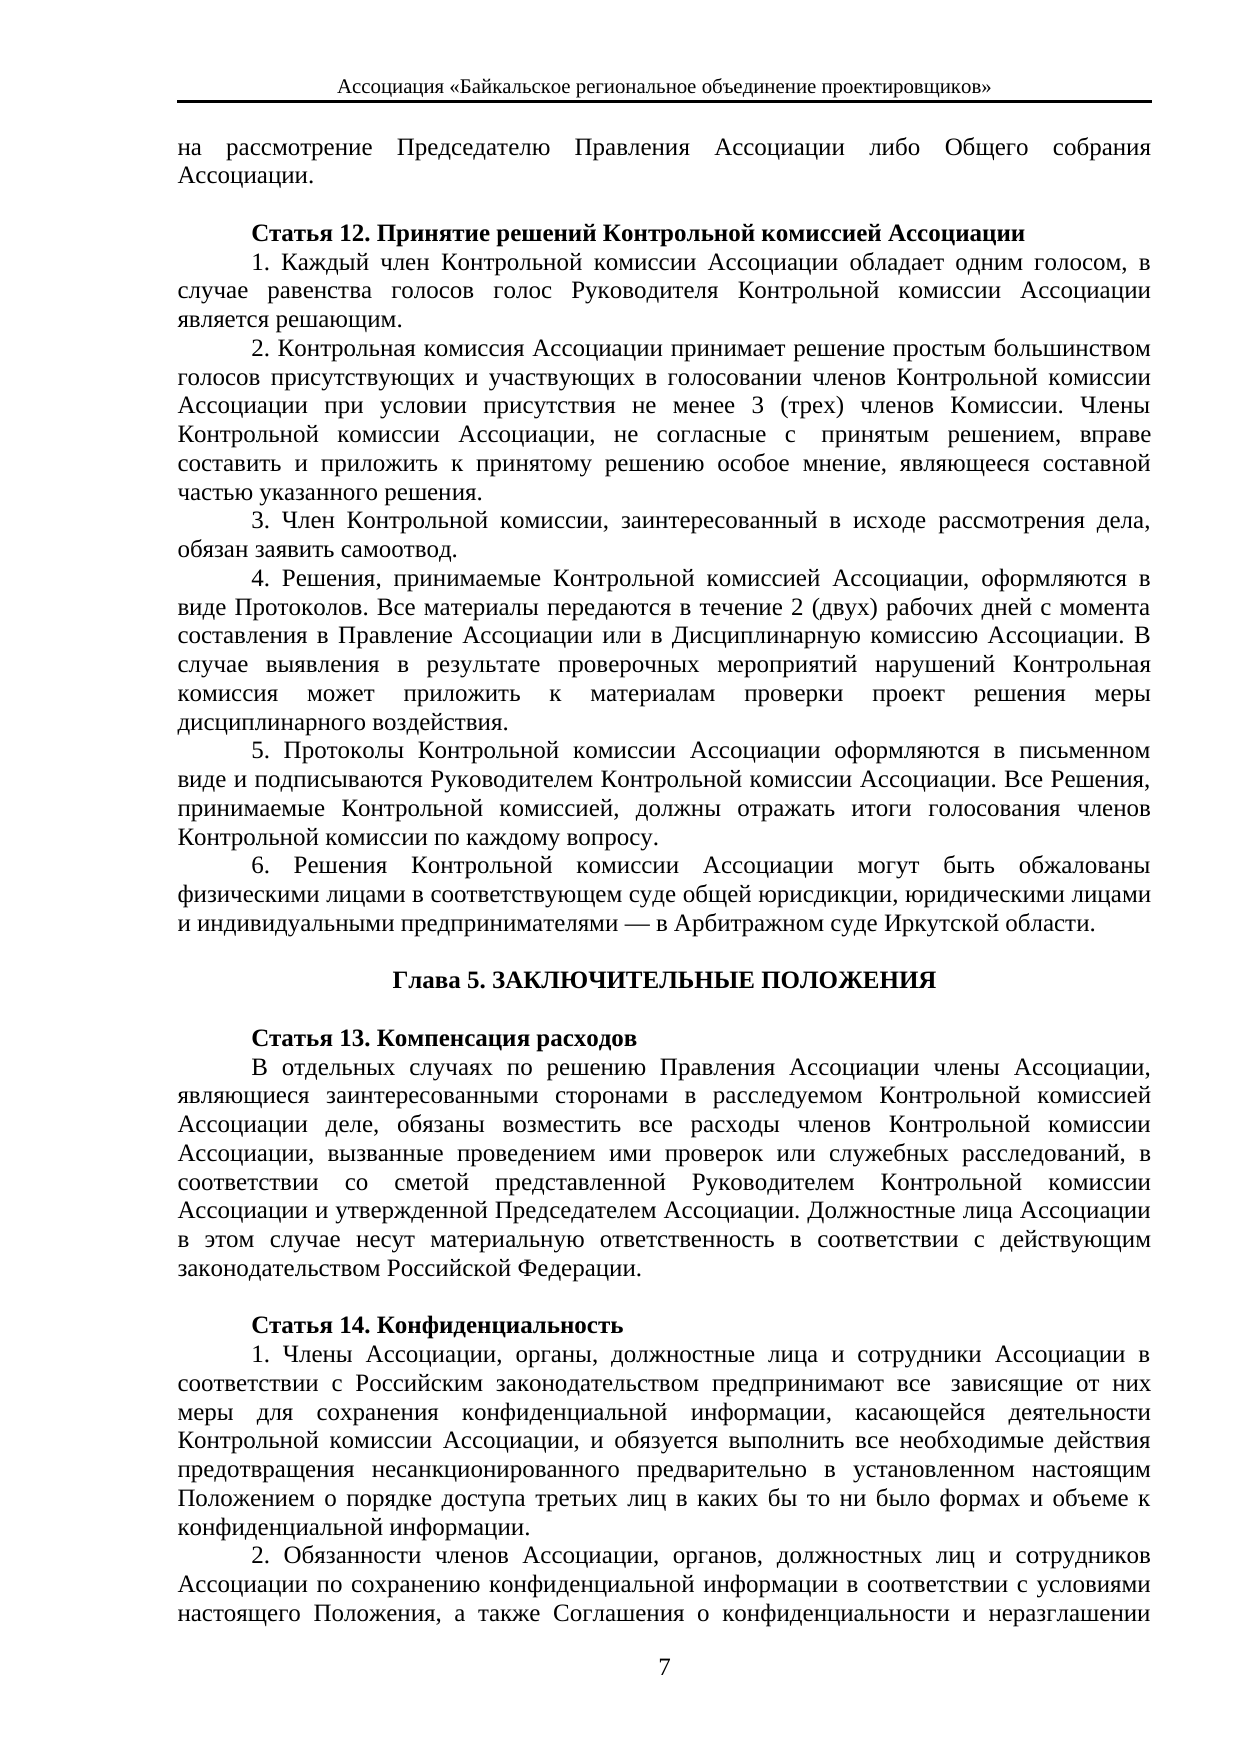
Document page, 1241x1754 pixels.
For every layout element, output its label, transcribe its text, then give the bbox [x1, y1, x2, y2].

text Статья 13. Компенсация расходов [177, 1023, 1152, 1052]
text 6. Решения Контрольной комиссии Ассоциации могут быть обжалованы физическими лицами в соответствующем суде общей юрисдикции, юридическими лицами и индивидуальными предпринимателями — в Арбитражном суде Иркутской области. [177, 851, 1152, 937]
text В отдельных случаях по решению Правления Ассоциации члены Ассоциации, являющиеся заинтересованными сторонами в расследуемом Контрольной комиссией Ассоциации деле, обязаны возместить все расходы членов Контрольной комиссии Ассоциации, вызванные проведением ими проверок или служебных расследований, в соответствии со сметой представленной Руководителем Контрольной комиссии Ассоциации и утвержденной Председателем Ассоциации. Должностные лица Ассоциации в этом случае несут материальную ответственность в соответствии с действующим законодательством Российской Федерации. [177, 1052, 1152, 1282]
text 1. Члены Ассоциации, органы, должностные лица и сотрудники Ассоциации в соответствии с Российским законодательством предпринимают все зависящие от них меры для сохранения конфиденциальной информации, касающейся деятельности Контрольной комиссии Ассоциации, и обязуется выполнить все необходимые действия предотвращения несанкционированного предварительно в установленном настоящим Положением о порядке доступа третьих лиц в каких бы то ни было формах и объеме к конфиденциальной информации. [177, 1339, 1152, 1541]
text Статья 12. Принятие решений Контрольной комиссией Ассоциации [177, 218, 1152, 247]
text 4. Решения, принимаемые Контрольной комиссией Ассоциации, оформляются в виде Протоколов. Все материалы передаются в течение 2 (двух) рабочих дней с момента составления в Правление Ассоциации или в Дисциплинарную комиссию Ассоциации. В случае выявления в результате проверочных мероприятий нарушений Контрольная комиссия может приложить к материалам проверки проект решения меры дисциплинарного воздействия. [177, 563, 1152, 736]
text 5. Протоколы Контрольной комиссии Ассоциации оформляются в письменном виде и подписываются Руководителем Контрольной комиссии Ассоциации. Все Решения, принимаемые Контрольной комиссией, должны отражать итоги голосования членов Контрольной комиссии по каждому вопросу. [177, 736, 1152, 851]
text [177, 1541, 1152, 1627]
text 3. Член Контрольной комиссии, заинтересованный в исходе рассмотрения дела, обязан заявить самоотвод. [177, 506, 1152, 563]
text Статья 14. Конфиденциальность [177, 1311, 1152, 1339]
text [177, 132, 1152, 189]
text 2. Контрольная комиссия Ассоциации принимает решение простым большинством голосов присутствующих и участвующих в голосовании членов Контрольной комиссии Ассоциации при условии присутствия не менее 3 (трех) членов Комиссии. Члены Контрольной комиссии Ассоциации, не согласные с принятым решением, вправе составить и приложить к принятому решению особое мнение, являющееся составной частью указанного решения. [177, 333, 1152, 506]
text 1. Каждый член Контрольной комиссии Ассоциации обладает одним голосом, в случае равенства голосов голос Руководителя Контрольной комиссии Ассоциации является решающим. [177, 247, 1152, 333]
text Глава 5. ЗАКЛЮЧИТЕЛЬНЫЕ ПОЛОЖЕНИЯ [177, 966, 1152, 994]
